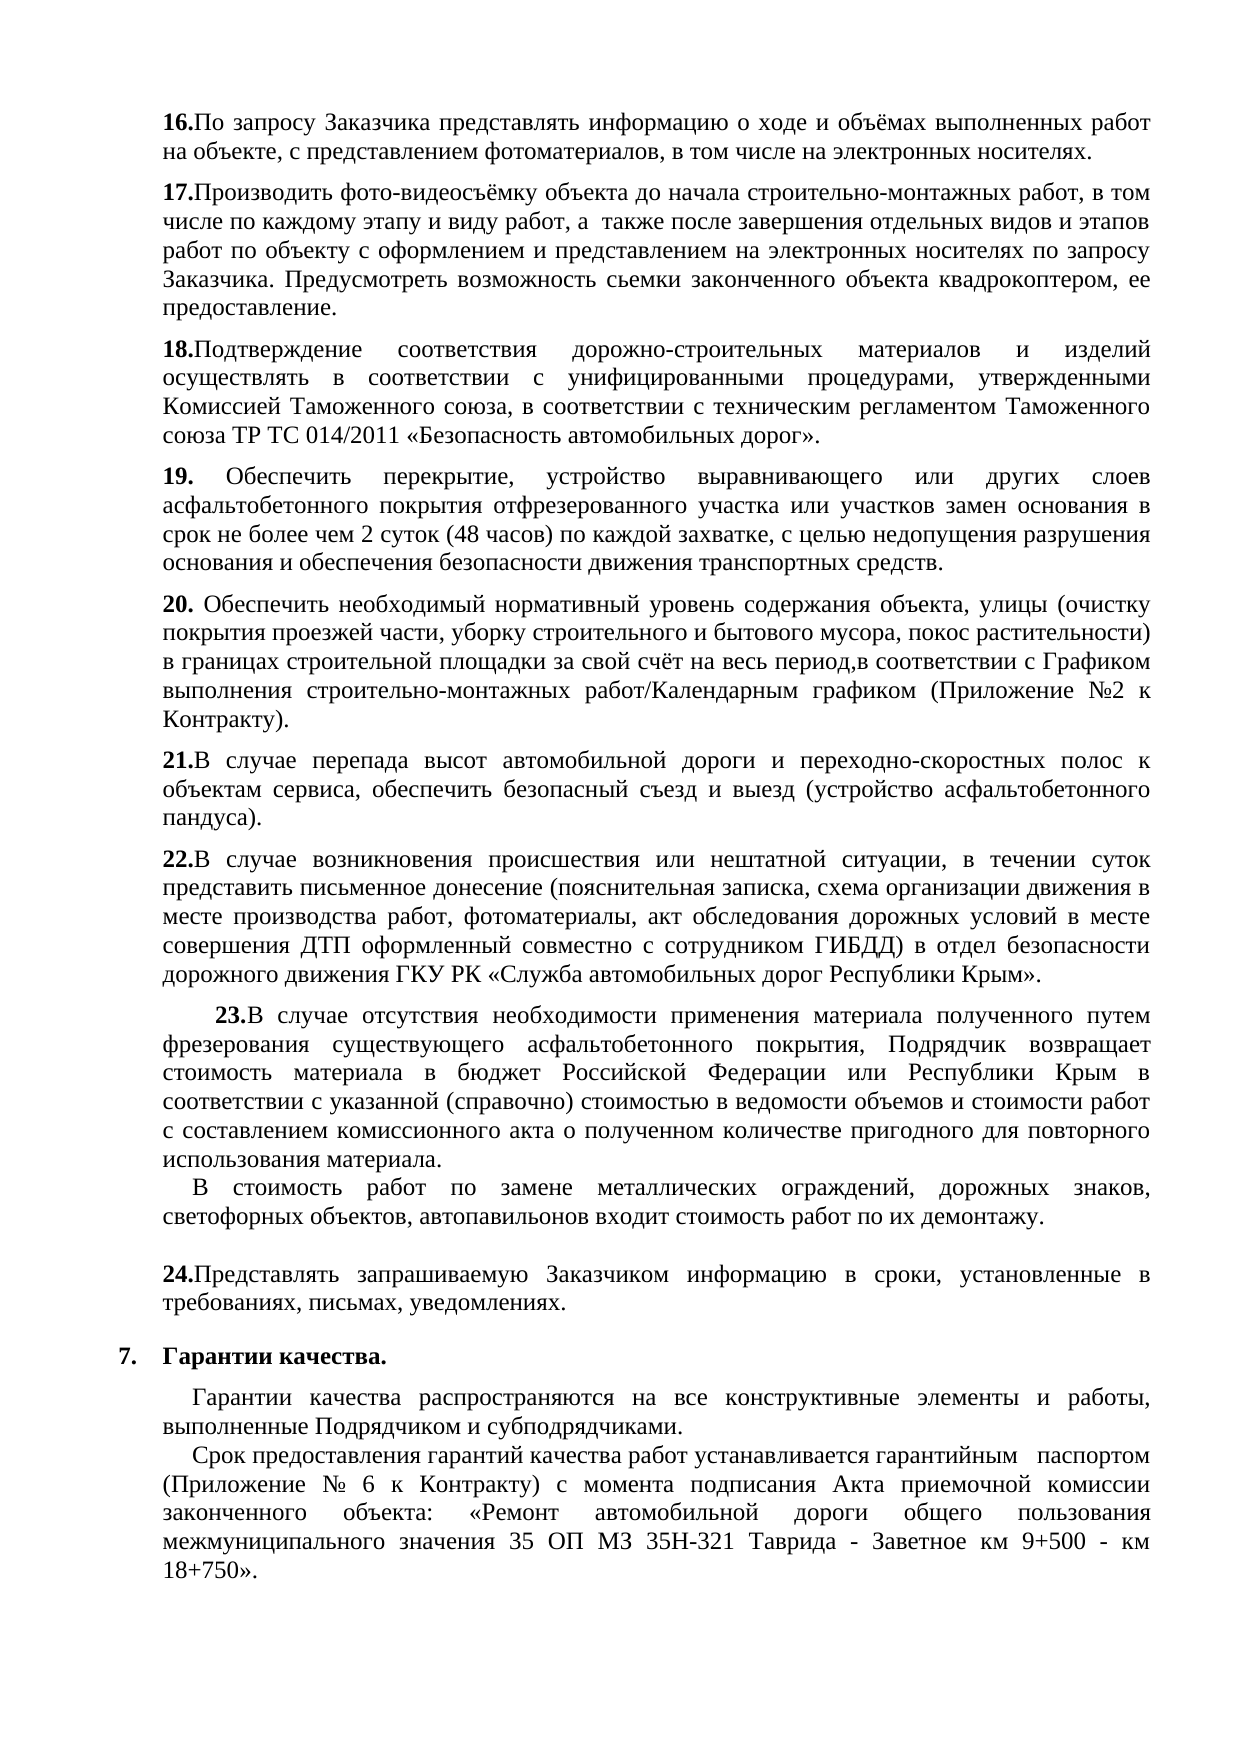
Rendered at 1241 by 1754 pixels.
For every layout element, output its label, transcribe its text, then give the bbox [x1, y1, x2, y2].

text Гарантии качества распространяются на все конструктивные элементы и работы, выполненные Подрядчиком и субподрядчиками. [162, 1382, 1152, 1440]
text 23.В случае отсутствия необходимости применения материала полученного путем фрезерования существующего асфальтобетонного покрытия, Подрядчик возвращает стоимость материала в бюджет Российской Федерации или Республики Крым в соответствии с указанной (справочно) стоимостью в ведомости объемов и стоимости работ с составлением комиссионного акта о полученном количестве пригодного для повторного использования материала. [118, 1000, 1152, 1172]
text 17.Производить фото-видеосъёмку объекта до начала строительно-монтажных работ, в том числе по каждому этапу и виду работ, а также после завершения отдельных видов и этапов работ по объекту с оформлением и представлением на электронных носителях по запросу Заказчика. Предусмотреть возможность сьемки законченного объекта квадрокоптером, ее предоставление. [162, 177, 1152, 321]
text 24.Представлять запрашиваемую Заказчиком информацию в сроки, установленные в требованиях, письмах, уведомлениях. [162, 1259, 1152, 1316]
text 19. Обеспечить перекрытие, устройство выравнивающего или других слоев асфальтобетонного покрытия отфрезерованного участка или участков замен основания в срок не более чем 2 суток (48 часов) по каждой захватке, с целью недопущения разрушения основания и обеспечения безопасности движения транспортных средств. [162, 461, 1152, 576]
text 16.По запросу Заказчика представлять информацию о ходе и объёмах выполненных работ на объекте, с представлением фотоматериалов, в том числе на электронных носителях. [162, 107, 1152, 165]
list Гарантии качества. [118, 1341, 1152, 1370]
text 18.Подтверждение соответствия дорожно-строительных материалов и изделий осуществлять в соответствии с унифицированными процедурами, утвержденными Комиссией Таможенного союза, в соответствии с техническим регламентом Таможенного союза ТР ТС 014/2011 «Безопасность автомобильных дорог». [162, 334, 1152, 449]
text Срок предоставления гарантий качества работ устанавливается гарантийным паспортом (Приложение № 6 к Контракту) с момента подписания Акта приемочной комиссии законченного объекта: «Ремонт автомобильной дороги общего пользования межмуниципального значения 35 ОП МЗ 35Н-321 Таврида - Заветное км 9+500 - км 18+750». [118, 1440, 1152, 1584]
text 22.В случае возникновения происшествия или нештатной ситуации, в течении суток представить письменное донесение (пояснительная записка, схема организации движения в месте производства работ, фотоматериалы, акт обследования дорожных условий в месте совершения ДТП оформленный совместно с сотрудником ГИБДД) в отдел безопасности дорожного движения ГКУ РК «Служба автомобильных дорог Республики Крым». [162, 844, 1152, 987]
text 20. Обеспечить необходимый нормативный уровень содержания объекта, улицы (очистку покрытия проезжей части, уборку строительного и бытового мусора, покос растительности) в границах строительной площадки за свой счёт на весь период,в соответствии с Графиком выполнения строительно-монтажных работ/Календарным графиком (Приложение №2 к Контракту). [162, 589, 1152, 732]
text В стоимость работ по замене металлических ограждений, дорожных знаков, светофорных объектов, автопавильонов входит стоимость работ по их демонтажу. [162, 1172, 1152, 1230]
text 21.В случае перепада высот автомобильной дороги и переходно-скоростных полос к объектам сервиса, обеспечить безопасный съезд и выезд (устройство асфальтобетонного пандуса). [162, 745, 1152, 831]
